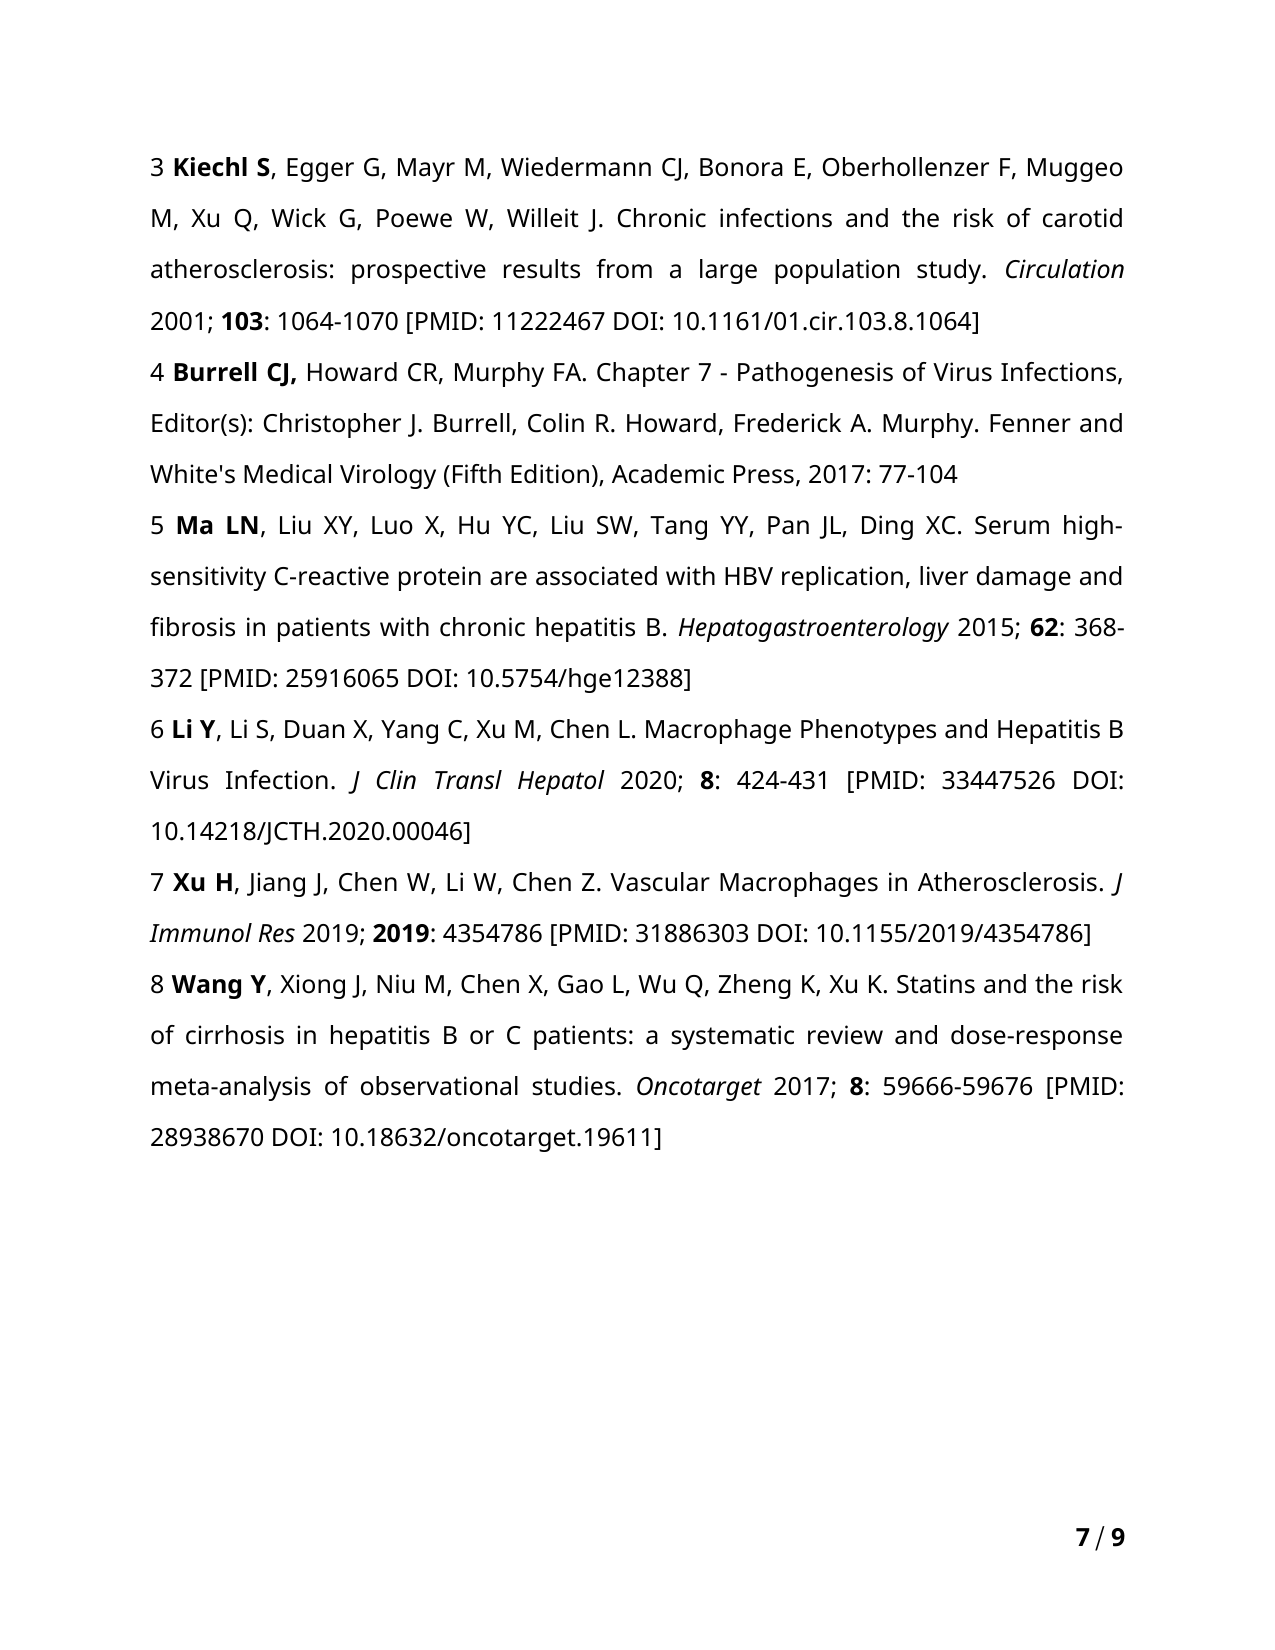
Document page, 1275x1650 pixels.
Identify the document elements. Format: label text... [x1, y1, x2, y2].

text 5 Ma LN, Liu XY, Luo X, Hu YC, Liu SW, Tang YY, Pan JL, Ding XC. Serum high-sensitivity C-reactive protein are associated with HBV replication, liver damage and fibrosis in patients with chronic hepatitis B. Hepatogastroenterology 2015; 62: 368-372 [PMID: 25916065 DOI: 10.5754/hge12388] [150, 507, 1125, 694]
text 7 Xu H, Jiang J, Chen W, Li W, Chen Z. Vascular Macrophages in Atherosclerosis. J Immunol Res 2019; 2019: 4354786 [PMID: 31886303 DOI: 10.1155/2019/4354786] [150, 864, 1125, 950]
text 8 Wang Y, Xiong J, Niu M, Chen X, Gao L, Wu Q, Zheng K, Xu K. Statins and the risk of cirrhosis in hepatitis B or C patients: a systematic review and dose-response meta-analysis of observational studies. Oncotarget 2017; 8: 59666-59676 [PMID: 28938670 DOI: 10.18632/oncotarget.19611] [150, 967, 1125, 1154]
text 3 Kiechl S, Egger G, Mayr M, Wiedermann CJ, Bonora E, Oberhollenzer F, Muggeo M, Xu Q, Wick G, Poewe W, Willeit J. Chronic infections and the risk of carotid atherosclerosis: prospective results from a large population study. Circulation 2001; 103: 1064-1070 [PMID: 11222467 DOI: 10.1161/01.cir.103.8.1064] [150, 150, 1125, 337]
text 6 Li Y, Li S, Duan X, Yang C, Xu M, Chen L. Macrophage Phenotypes and Hepatitis B Virus Infection. J Clin Transl Hepatol 2020; 8: 424-431 [PMID: 33447526 DOI: 10.14218/JCTH.2020.00046] [150, 711, 1125, 848]
text 4 Burrell CJ, Howard CR, Murphy FA. Chapter 7 - Pathogenesis of Virus Infections, Editor(s): Christopher J. Burrell, Colin R. Howard, Frederick A. Murphy. Fenner and White's Medical Virology (Fifth Edition), Academic Press, 2017: 77-104 [150, 354, 1125, 490]
